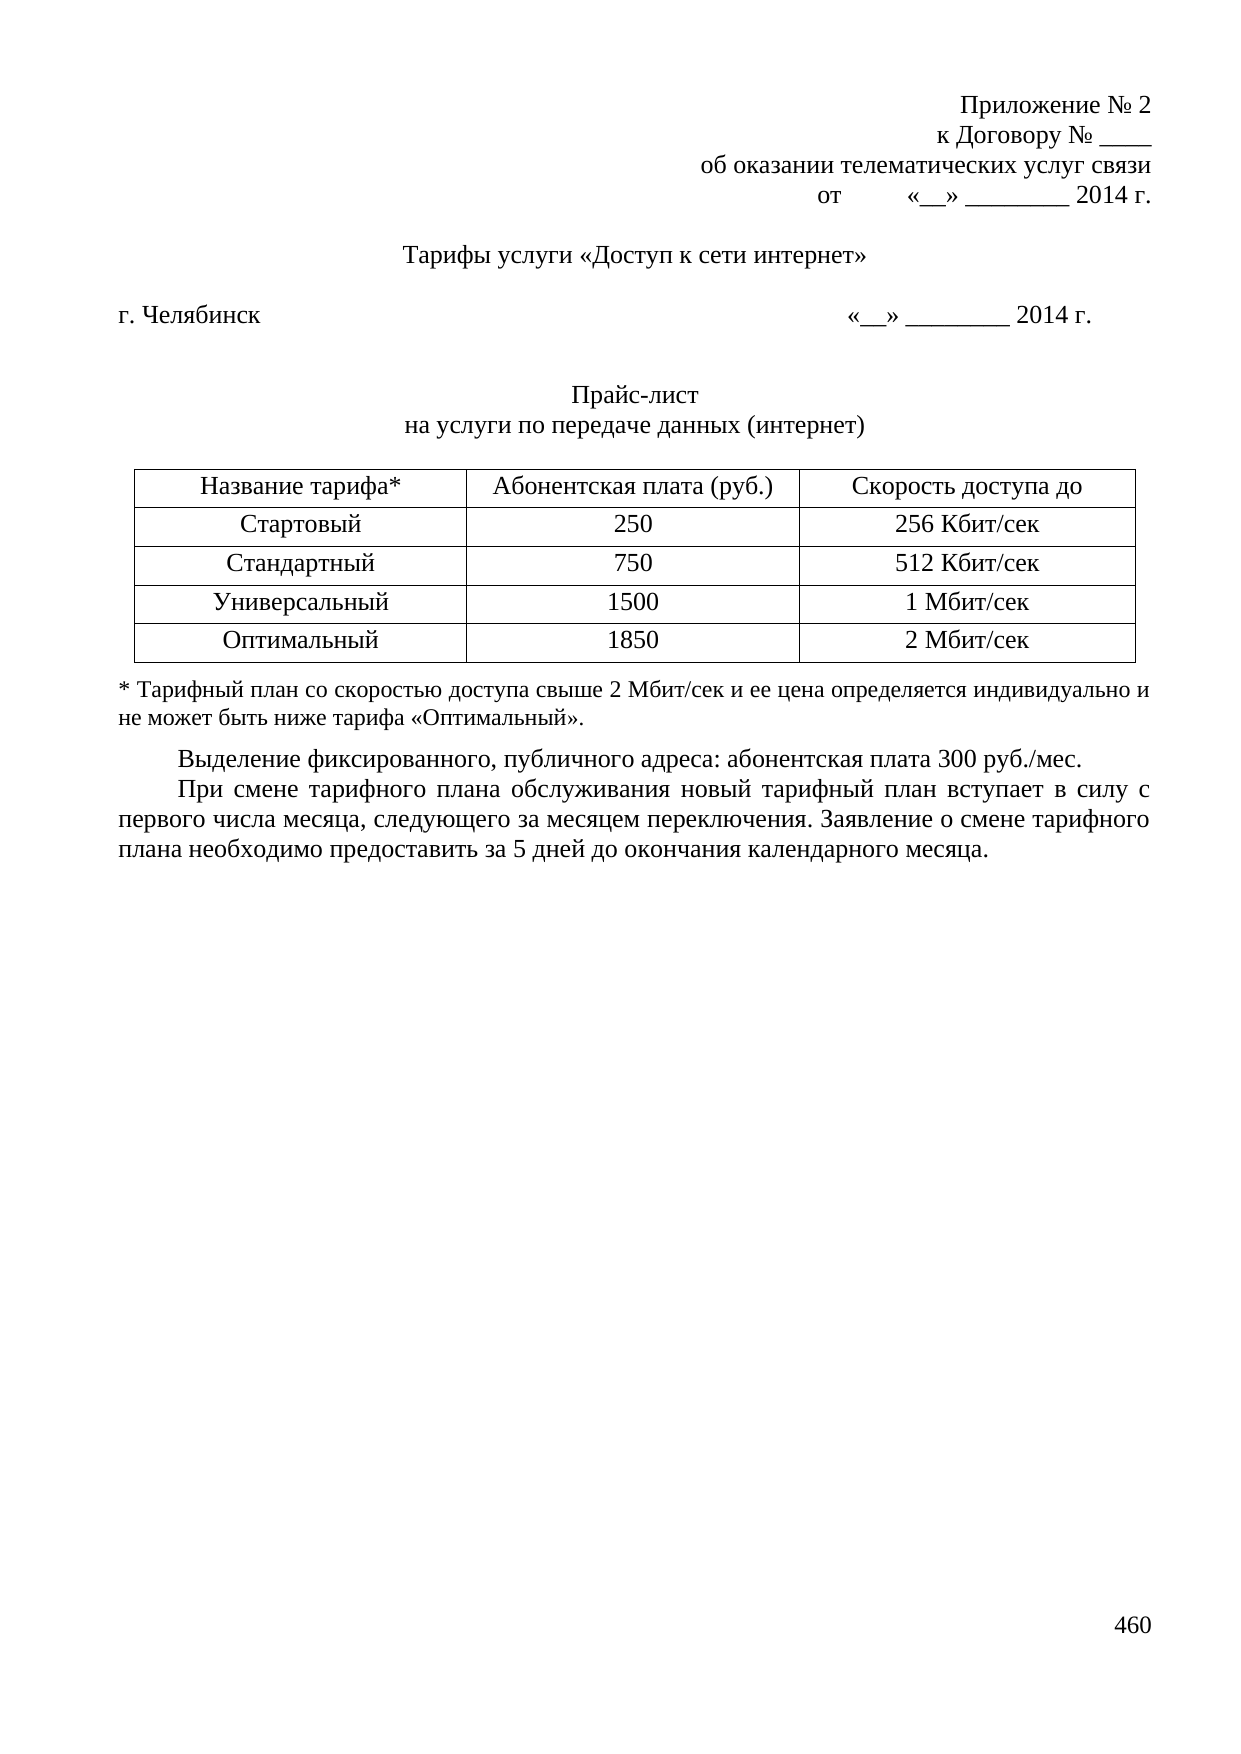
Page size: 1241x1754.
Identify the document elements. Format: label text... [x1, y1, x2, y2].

text об оказании телематических услуг связи [118, 149, 1152, 179]
text Прайс-лист [118, 379, 1152, 409]
table_cell Стандартный [135, 547, 466, 584]
table_cell 256 Кбит/сек [800, 508, 1135, 546]
table_cell Универсальный [135, 586, 466, 623]
table_cell 1500 [467, 586, 799, 623]
text к Договору № ____ [118, 119, 1152, 149]
table_cell 2 Мбит/сек [800, 624, 1135, 662]
text Тарифы услуги «Доступ к сети интернет» [118, 239, 1152, 269]
table_cell 512 Кбит/сек [800, 547, 1135, 584]
table_cell Оптимальный [135, 624, 466, 662]
text Приложение № 2 [118, 89, 1152, 119]
text * Тарифный план со скоростью доступа свыше 2 Мбит/сек и ее цена определяется индивидуально и не может быть ниже тарифа «Оптимальный». [118, 675, 1152, 731]
text Выделение фиксированного, публичного адреса: абонентская плата 300 руб./мес. [118, 743, 1152, 773]
table_header Абонентская плата (руб.) [467, 470, 799, 507]
table_cell 750 [467, 547, 799, 584]
table_cell 1850 [467, 624, 799, 662]
table_header Скорость доступа до [800, 470, 1135, 507]
table_header Название тарифа* [135, 470, 466, 507]
table_cell Стартовый [135, 508, 466, 546]
text на услуги по передаче данных (интернет) [118, 409, 1152, 439]
text При смене тарифного плана обслуживания новый тарифный план вступает в силу с первого числа месяца, следующего за месяцем переключения. Заявление о смене тарифного плана необходимо предоставить за 5 дней до окончания календарного месяца. [118, 773, 1152, 863]
table_cell 250 [467, 508, 799, 546]
table_cell 1 Мбит/сек [800, 586, 1135, 623]
